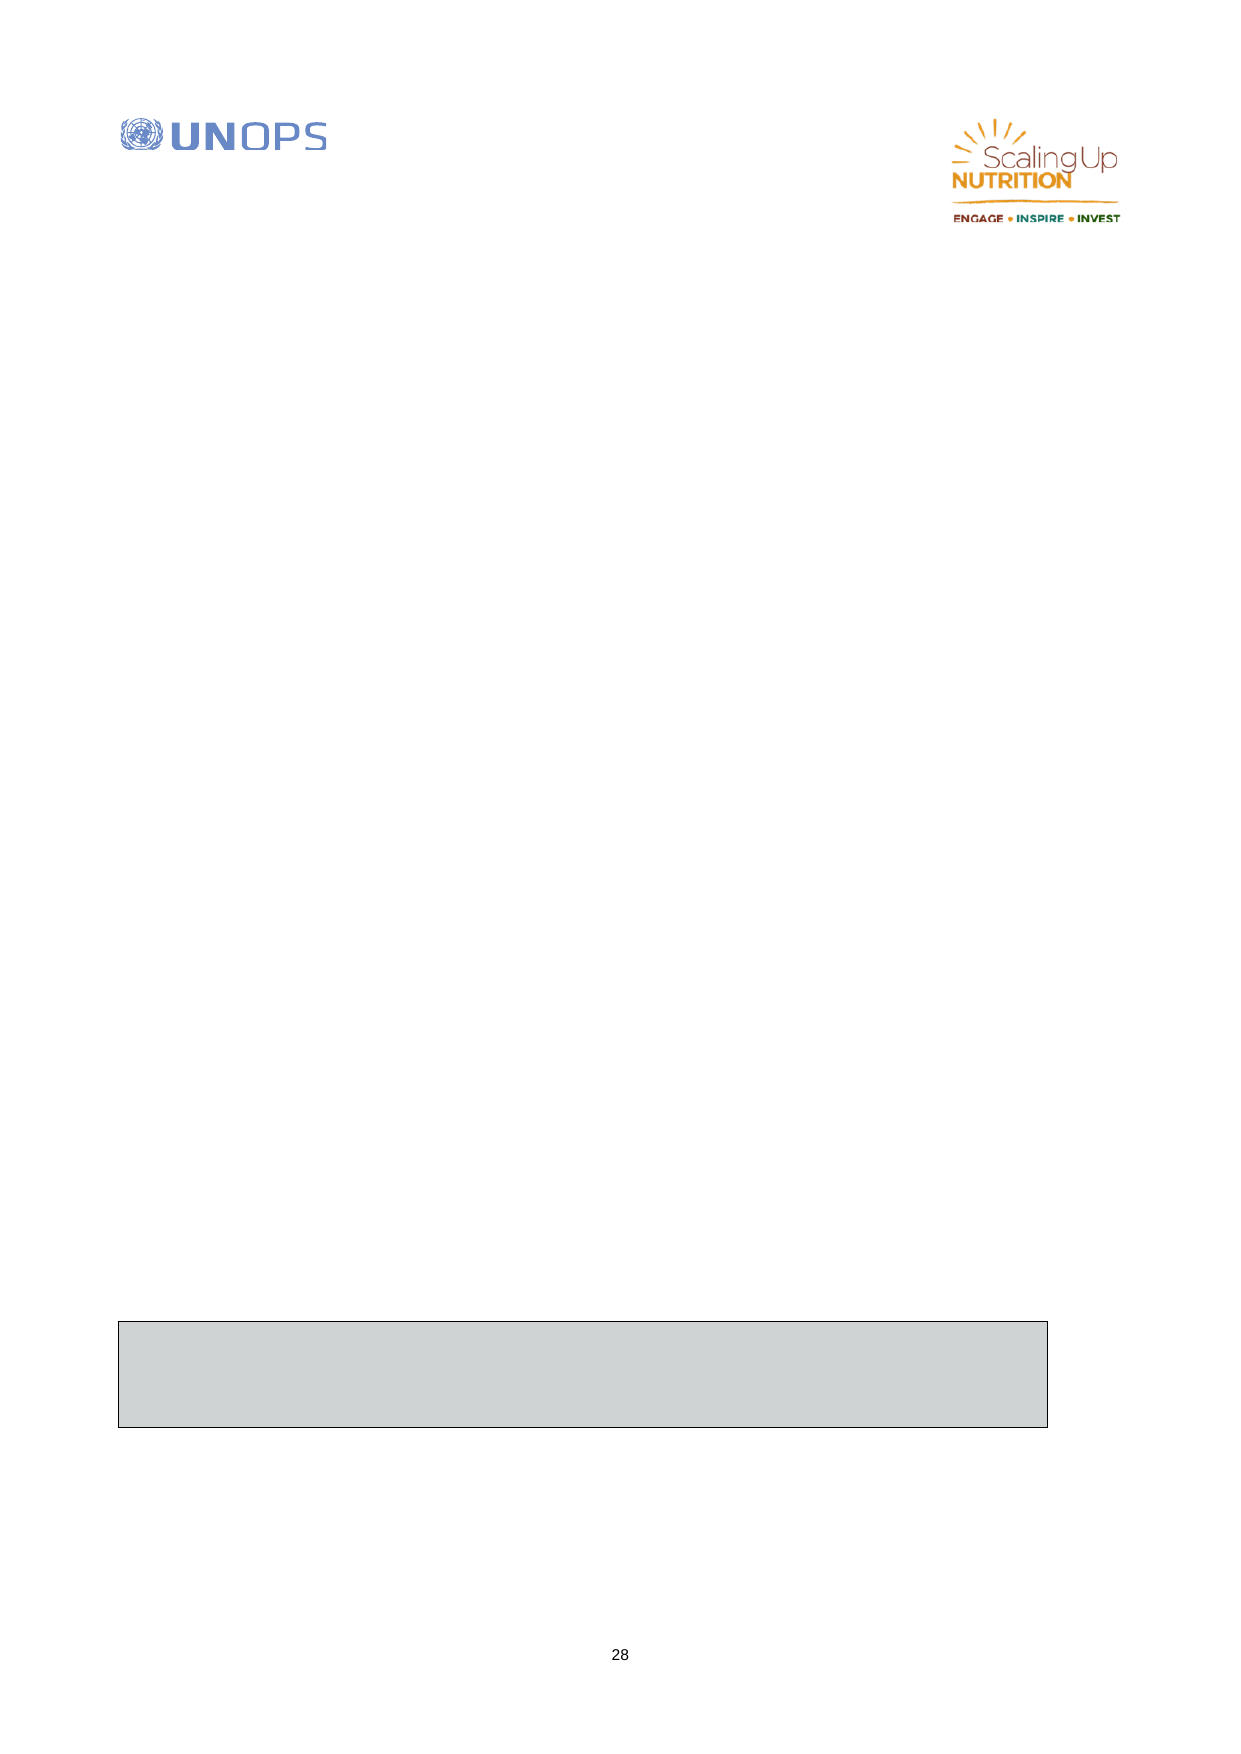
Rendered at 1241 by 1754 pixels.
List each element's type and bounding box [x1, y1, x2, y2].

table_cell [119, 1322, 1047, 1427]
picture [946, 118, 1122, 221]
